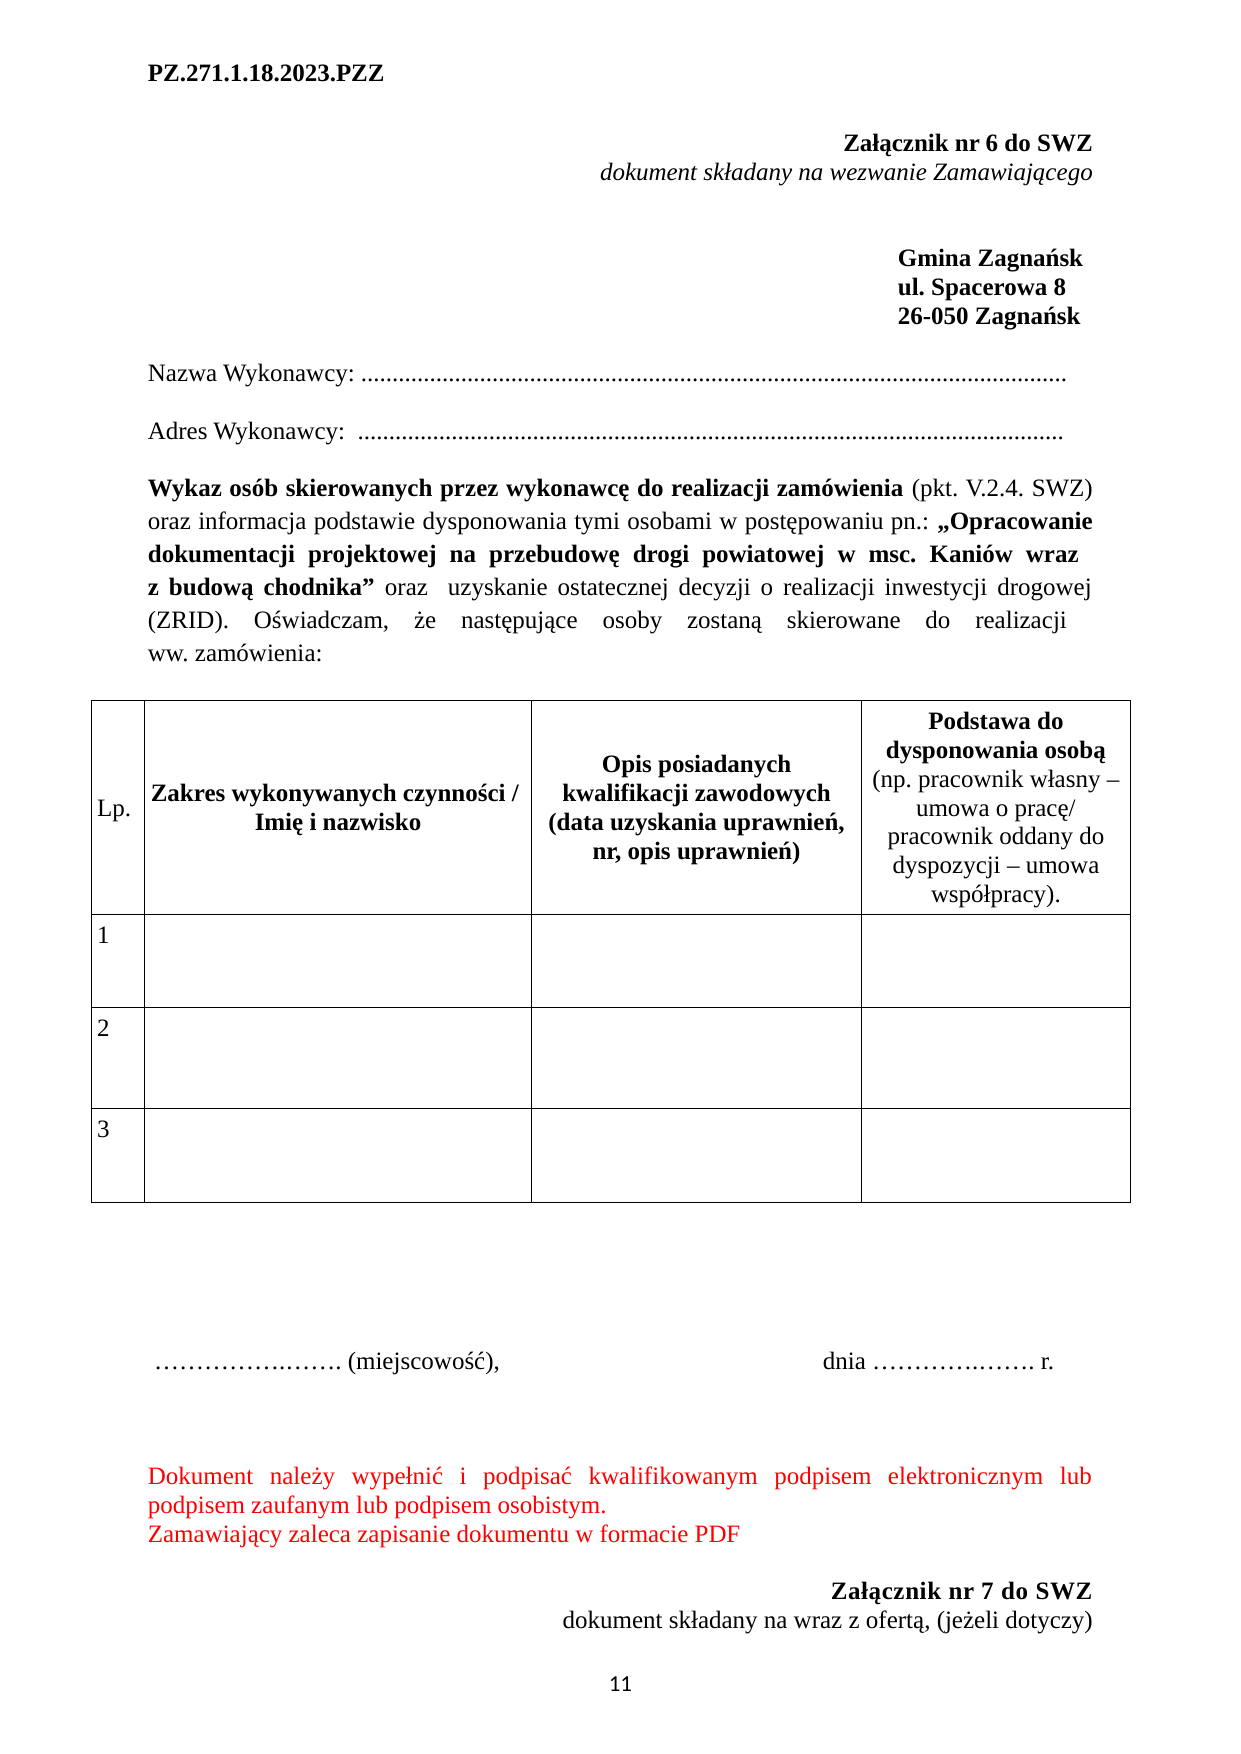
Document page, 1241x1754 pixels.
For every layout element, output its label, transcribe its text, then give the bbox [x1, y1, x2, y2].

text Zamawiający zaleca zapisanie dokumentu w formacie PDF [148, 1519, 1093, 1548]
table_cell [862, 1008, 1130, 1108]
table_cell [532, 915, 861, 1007]
text Adres Wykonawcy: ................................................................................................................. [148, 416, 1093, 444]
text ul. Spacerowa 8 [148, 272, 1093, 301]
table_cell [145, 1008, 531, 1108]
text …………….……. (miejscowość), dnia ………….……. r. [148, 1346, 1093, 1375]
text Wykaz osób skierowanych przez wykonawcę do realizacji zamówienia (pkt. V.2.4. SWZ) oraz informacja podstawie dysponowania tymi osobami w postępowaniu pn.: „Opracowanie dokumentacji projektowej na przebudowę drogi powiatowej w msc. Kaniów wraz z budową chodnika” oraz uzyskanie ostatecznej decyzji o realizacji inwestycji drogowej (ZRID). Oświadczam, że następujące osoby zostaną skierowane do realizacji ww. zamówienia: [148, 473, 1093, 667]
table_cell [862, 915, 1130, 1007]
table_header Zakres wykonywanych czynności / Imię i nazwisko [145, 701, 531, 913]
text Gmina Zagnańsk [148, 243, 1093, 272]
table_cell 1 [92, 915, 144, 1007]
text Dokument należy wypełnić i podpisać kwalifikowanym podpisem elektronicznym lub podpisem zaufanym lub podpisem osobistym. [148, 1461, 1093, 1519]
table_header Lp. [92, 701, 144, 913]
table_cell [532, 1008, 861, 1108]
table_header Podstawa do dysponowania osobą (np. pracownik własny – umowa o pracę/ pracownik oddany do dyspozycji – umowa współpracy). [862, 701, 1130, 913]
text Załącznik nr 6 do SWZ [148, 128, 1093, 157]
text dokument składany na wezwanie Zamawiającego [148, 157, 1093, 186]
table_cell [145, 915, 531, 1007]
text dokument składany na wraz z ofertą, (jeżeli dotyczy) [148, 1605, 1093, 1634]
table_cell 2 [92, 1008, 144, 1108]
text 26-050 Zagnańsk [148, 301, 1093, 329]
text Załącznik nr 7 do SWZ [148, 1576, 1093, 1605]
table_header Opis posiadanych kwalifikacji zawodowych (data uzyskania uprawnień, nr, opis uprawnień) [532, 701, 861, 913]
table_cell 3 [92, 1109, 144, 1202]
table_cell [532, 1109, 861, 1202]
table_cell [145, 1109, 531, 1202]
text Nazwa Wykonawcy: ................................................................................................................. [148, 358, 1093, 387]
table_cell [862, 1109, 1130, 1202]
